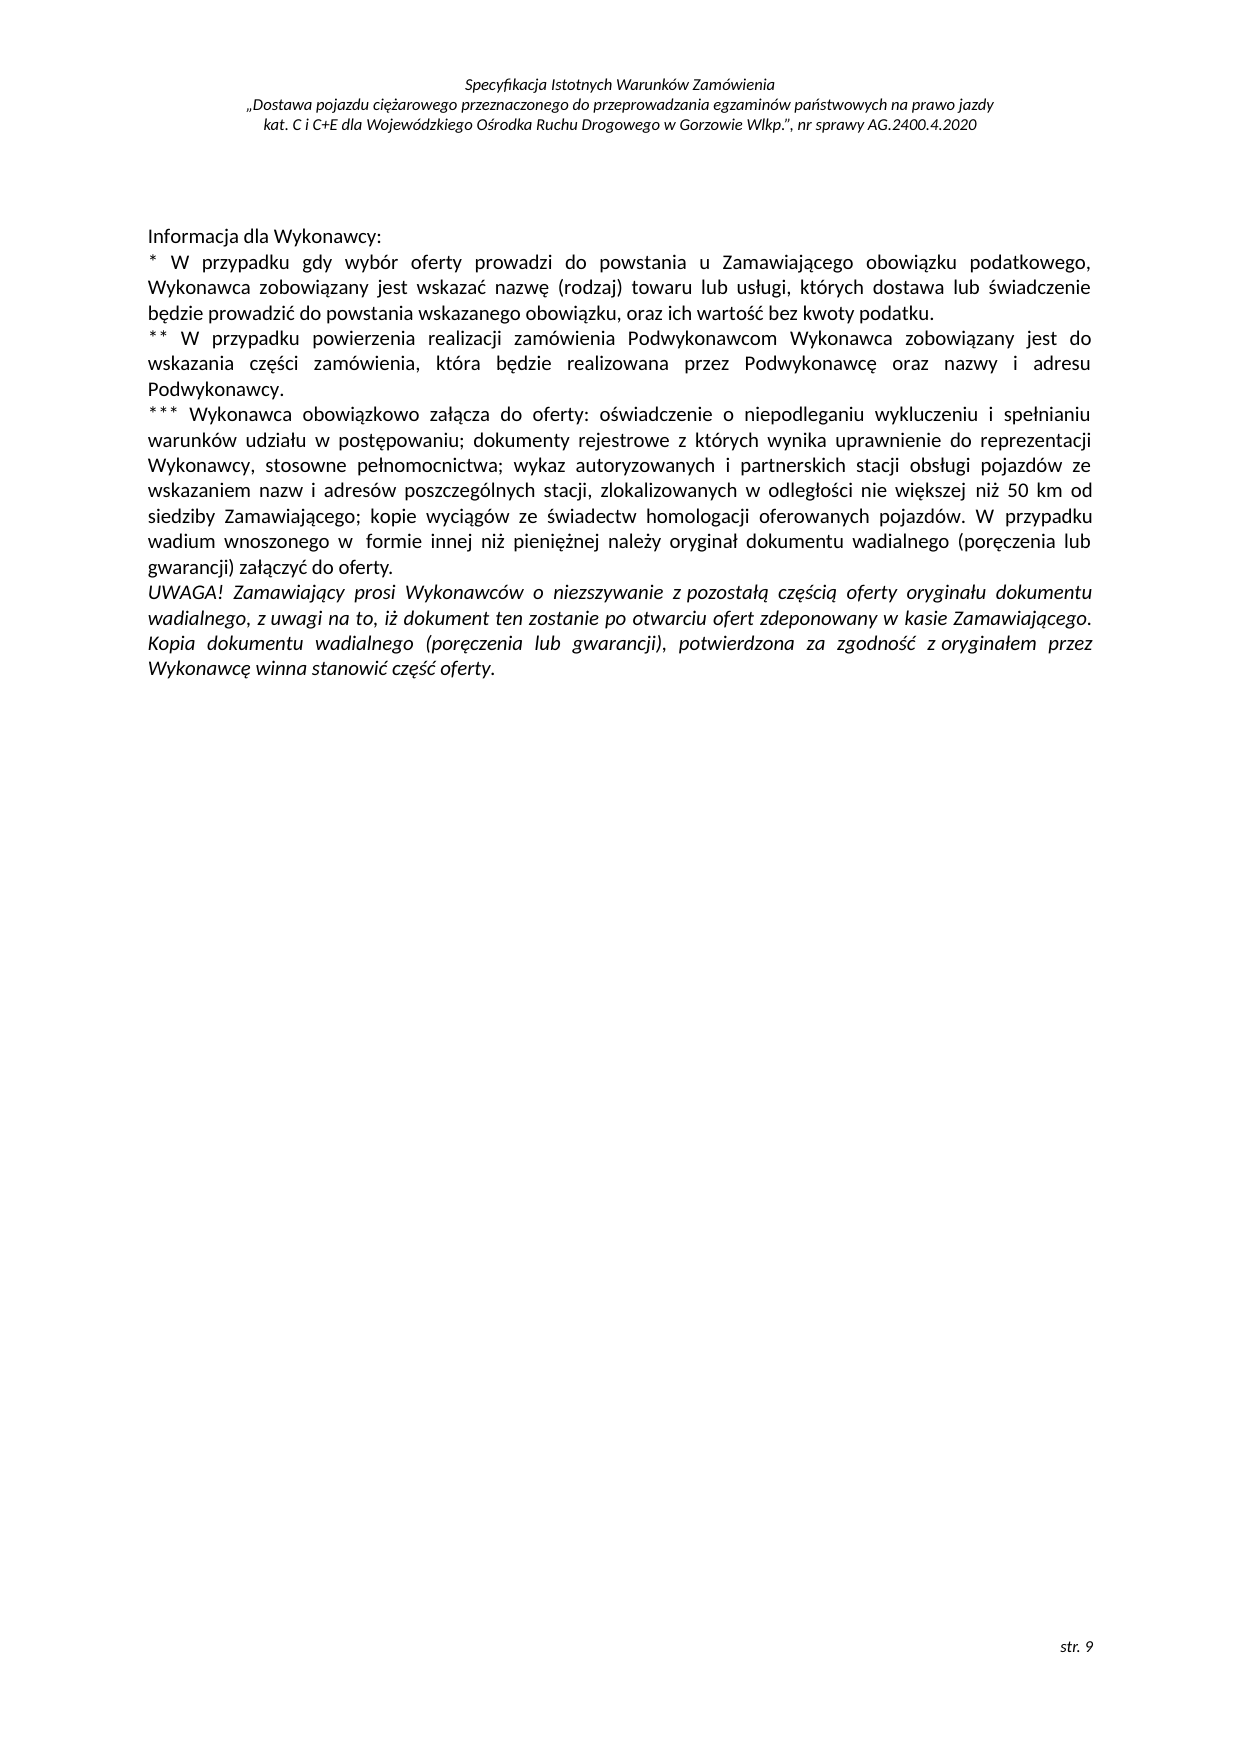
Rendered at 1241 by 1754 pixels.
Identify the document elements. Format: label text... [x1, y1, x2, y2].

text UWAGA! Zamawiający prosi Wykonawców o niezszywanie z pozostałą częścią oferty oryginału dokumentu wadialnego, z uwagi na to, iż dokument ten zostanie po otwarciu ofert zdeponowany w kasie Zamawiającego. Kopia dokumentu wadialnego (poręczenia lub gwarancji), potwierdzona za zgodność z oryginałem przez Wykonawcę winna stanowić część oferty. [148, 579, 1093, 681]
text * W przypadku gdy wybór oferty prowadzi do powstania u Zamawiającego obowiązku podatkowego, Wykonawca zobowiązany jest wskazać nazwę (rodzaj) towaru lub usługi, których dostawa lub świadczenie będzie prowadzić do powstania wskazanego obowiązku, oraz ich wartość bez kwoty podatku. [148, 249, 1093, 325]
text ** W przypadku powierzenia realizacji zamówienia Podwykonawcom Wykonawca zobowiązany jest do wskazania części zamówienia, która będzie realizowana przez Podwykonawcę oraz nazwy i adresu Podwykonawcy. [148, 325, 1093, 401]
text *** Wykonawca obowiązkowo załącza do oferty: oświadczenie o niepodleganiu wykluczeniu i spełnianiu warunków udziału w postępowaniu; dokumenty rejestrowe z których wynika uprawnienie do reprezentacji Wykonawcy, stosowne pełnomocnictwa; wykaz autoryzowanych i partnerskich stacji obsługi pojazdów ze wskazaniem nazw i adresów poszczególnych stacji, zlokalizowanych w odległości nie większej niż 50 km od siedziby Zamawiającego; kopie wyciągów ze świadectw homologacji oferowanych pojazdów. W przypadku wadium wnoszonego w formie innej niż pieniężnej należy oryginał dokumentu wadialnego (poręczenia lub gwarancji) załączyć do oferty. [148, 401, 1093, 579]
text Informacja dla Wykonawcy: [148, 223, 1093, 249]
